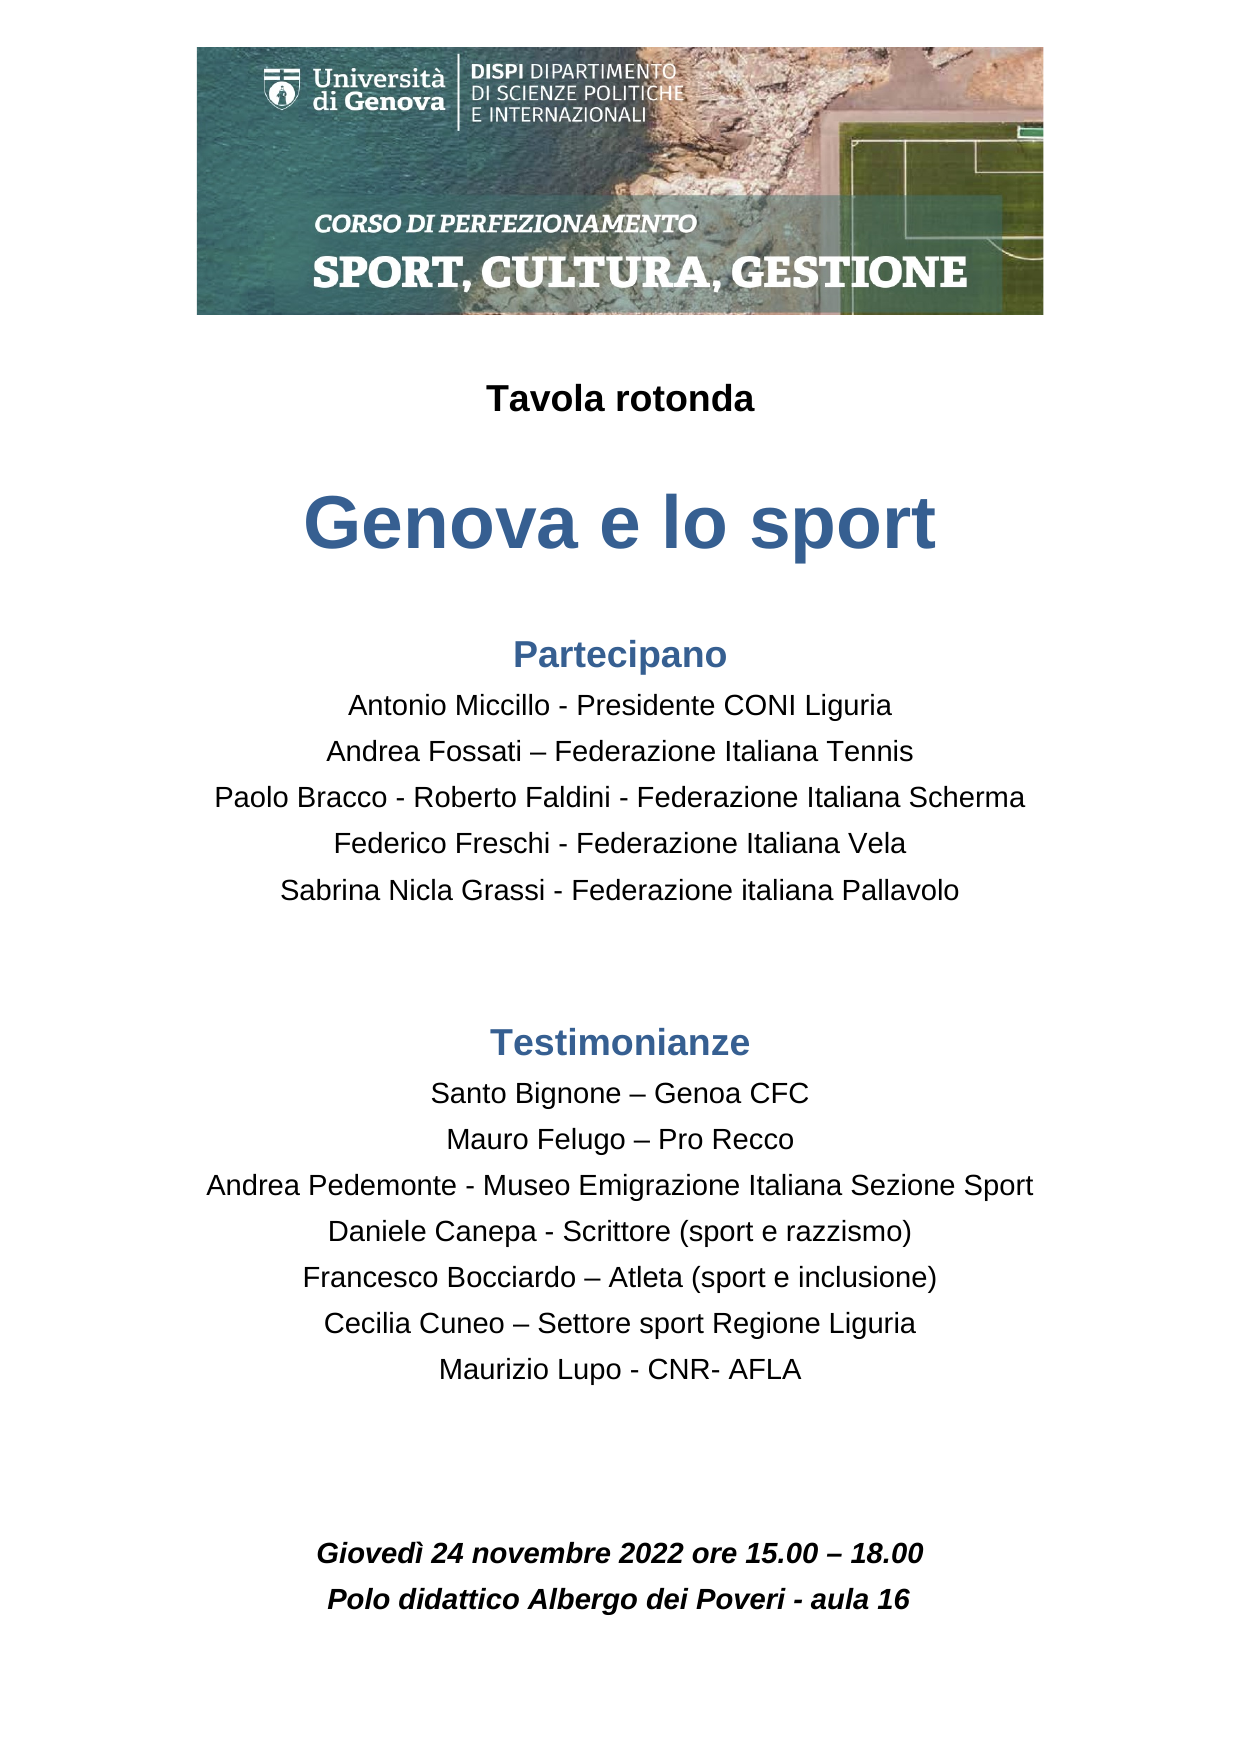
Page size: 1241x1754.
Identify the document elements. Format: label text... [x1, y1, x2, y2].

text Santo Bignone – Genoa CFC [118, 1076, 1122, 1109]
text Andrea Pedemonte - Museo Emigrazione Italiana Sezione Sport [118, 1168, 1122, 1201]
text Testimonianze [118, 1020, 1122, 1063]
text Daniele Canepa - Scrittore (sport e razzismo) [118, 1214, 1122, 1247]
text Polo didattico Albergo dei Poveri - aula 16 [118, 1582, 1122, 1616]
text Paolo Bracco - Roberto Faldini - Federazione Italiana Scherma [118, 780, 1122, 814]
text Antonio Miccillo - Presidente CONI Liguria [118, 688, 1122, 722]
picture [196, 47, 1044, 315]
text Sabrina Nicla Grassi - Federazione italiana Pallavolo [118, 872, 1122, 906]
text Andrea Fossati – Federazione Italiana Tennis [118, 734, 1122, 768]
text Partecipano [118, 633, 1122, 676]
text Federico Freschi - Federazione Italiana Vela [118, 826, 1122, 860]
text Giovedì 24 novembre 2022 ore 15.00 – 18.00 [118, 1536, 1122, 1570]
text Mauro Felugo – Pro Recco [118, 1122, 1122, 1155]
text Maurizio Lupo - CNR- AFLA [118, 1352, 1122, 1386]
text Francesco Bocciardo – Atleta (sport e inclusione) [118, 1260, 1122, 1293]
text Tavola rotonda [118, 377, 1122, 420]
text Cecilia Cuneo – Settore sport Regione Liguria [118, 1306, 1122, 1339]
text Genova e lo sport [118, 478, 1122, 564]
